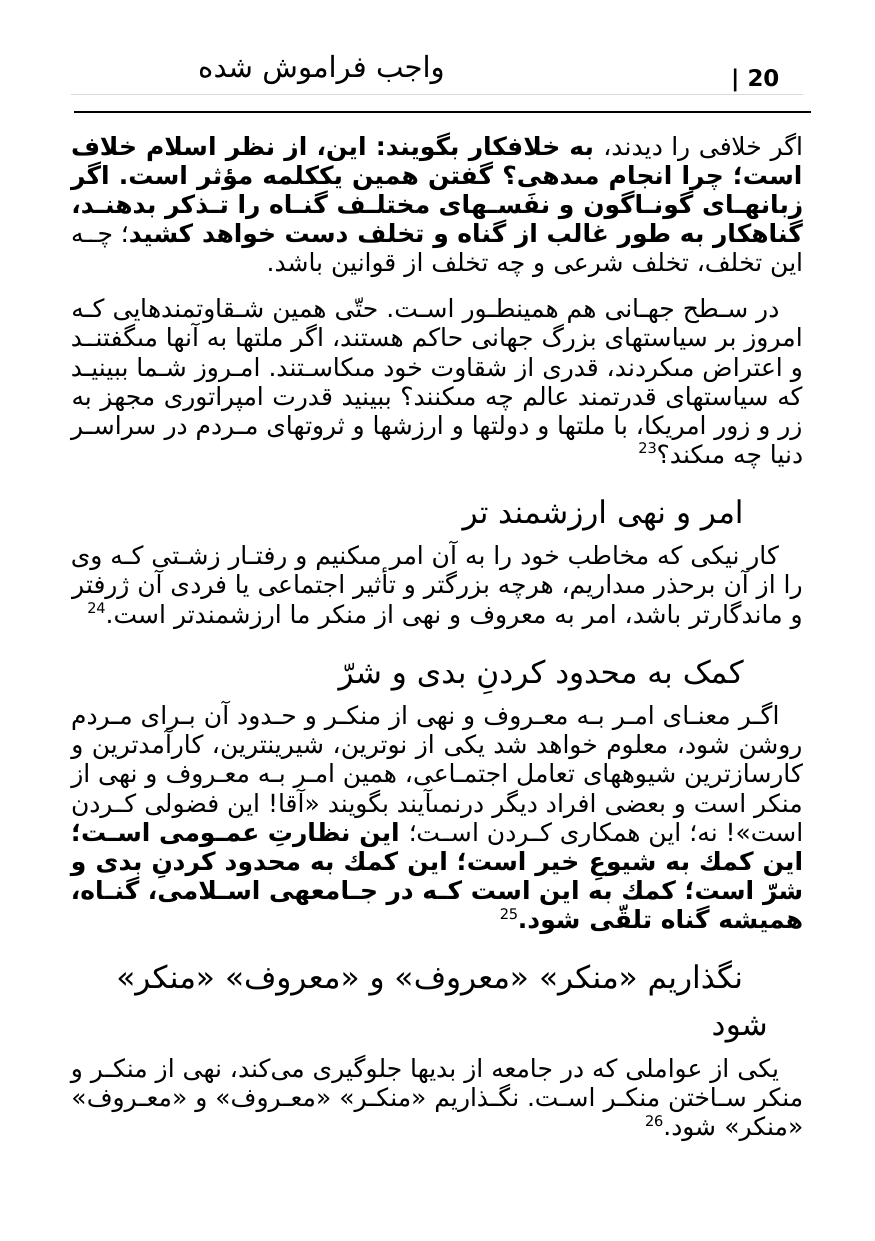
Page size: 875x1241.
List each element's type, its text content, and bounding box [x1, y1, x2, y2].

text يكى از عواملى كه در جامعه از بديها جلوگيرى مى‌كند، نهى از منكر و منكر ساختن منكر است. نگذاريم «منكر» «معروف» و «معروف» «منكر» شود. [71, 1054, 803, 1141]
subtitle نگذاريم «منكر» «معروف» و «معروف» «منكر» شود [71, 959, 768, 1043]
subtitle امر و نهی ارزشمند تر [71, 494, 768, 531]
text اگر معناى امر به معروف و نهى از منكر و حدود آن براى مردم روشن شود، معلوم خواهد شد يكى از نوترين، شيرين‏ترين، كارآمدترين و كارسازترين شيوه‏هاى تعامل اجتماعى، همين امر به معروف و نهى از منكر است و بعضى افراد ديگر درنمى‏آيند بگويند «آقا! اين فضولى كردن است»! نه؛ اين همكارى كردن است؛ اين نظارتِ عمومى است؛ اين كمك به شيوعِ خير است؛ اين كمك به محدود كردنِ بدى و شرّ است؛ كمك به اين است كه در جامعه‏ى اسلامى، گناه، هميشه گناه تلقّى شود. [71, 701, 803, 934]
text كار نيكى كه مخاطب خود را به آن امر مى‏كنيم و رفتار زشتى كه وى را از آن برحذر مى‏داريم، هرچه بزرگتر و تأثير اجتماعى يا فردى آن ژرف‏تر و ماندگارتر باشد، امر به معروف و نهى از منكر ما ارزشمندتر است. [71, 542, 803, 629]
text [71, 132, 803, 278]
text در سطح جهانى هم همين‏طور است. حتّى همين شقاوتمندهايى كه امروز بر سياستهاى بزرگ جهانى حاكم هستند، اگر ملتها به آن‏ها مى‏گفتند و اعتراض مى‏كردند، قدرى از شقاوت خود مى‏كاستند. امروز شما ببينيد كه سياستهاى قدرتمند عالم چه مى‏كنند؟ ببينيد قدرت امپراتورى مجهز به زر و زور امريكا، با ملتها و دولتها و ارزشها و ثروتهاى مردم در سراسر دنيا چه مى‏كند؟ [71, 294, 803, 469]
subtitle کمک به محدود كردنِ بدى و شرّ [71, 654, 768, 690]
